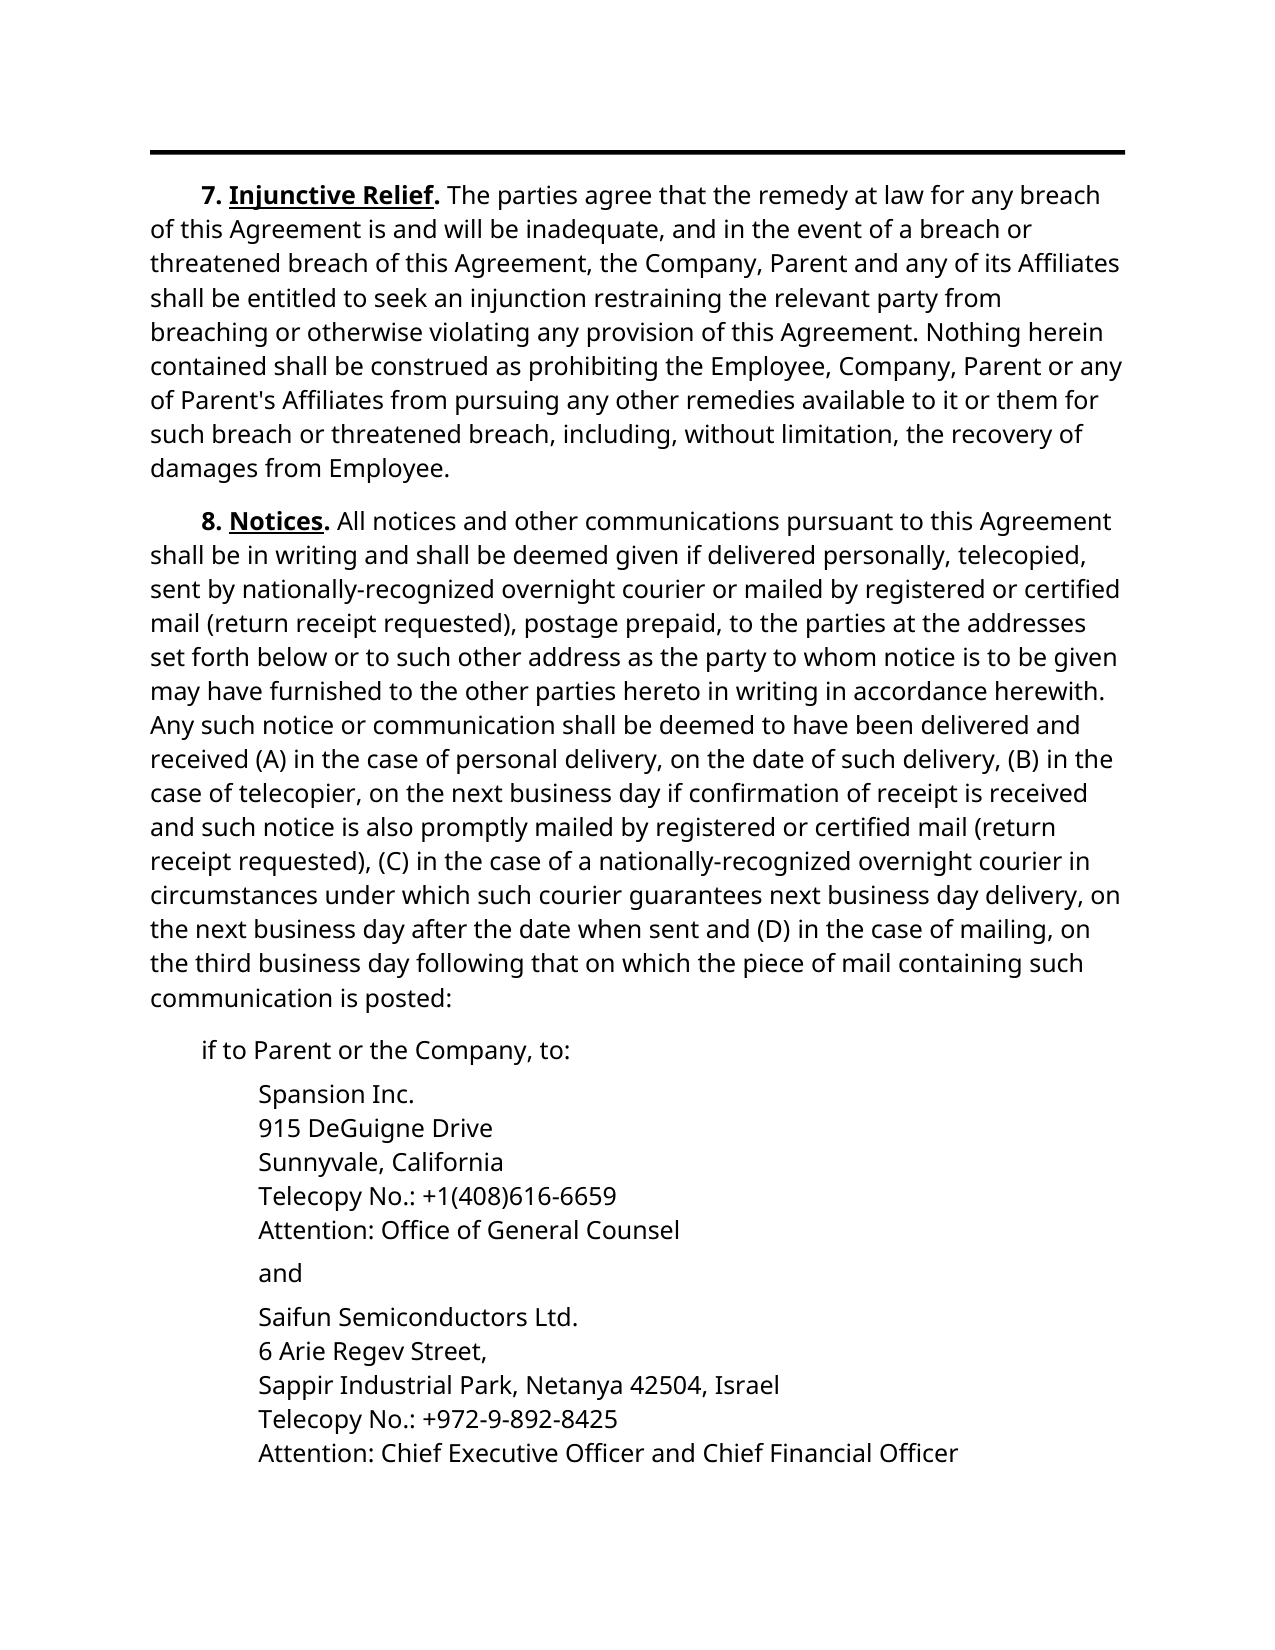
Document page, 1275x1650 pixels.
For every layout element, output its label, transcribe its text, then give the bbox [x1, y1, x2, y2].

text Telecopy No.: +1(408)616-6659 [258, 1179, 1125, 1213]
text Spansion Inc. [258, 1076, 1125, 1111]
text Attention: Office of General Counsel [258, 1213, 1125, 1247]
text Sunnyvale, California [258, 1144, 1125, 1179]
text 8. Notices. All notices and other communications pursuant to this Agreement shall be in writing and shall be deemed given if delivered personally, telecopied, sent by nationally-recognized overnight courier or mailed by registered or certified mail (return receipt requested), postage prepaid, to the parties at the addresses set forth below or to such other address as the party to whom notice is to be given may have furnished to the other parties hereto in writing in accordance herewith. Any such notice or communication shall be deemed to have been delivered and received (A) in the case of personal delivery, on the date of such delivery, (B) in the case of telecopier, on the next business day if confirmation of receipt is received and such notice is also promptly mailed by registered or certified mail (return receipt requested), (C) in the case of a nationally-recognized overnight courier in circumstances under which such courier guarantees next business day delivery, on the next business day after the date when sent and (D) in the case of mailing, on the third business day following that on which the piece of mail containing such communication is posted: [150, 503, 1125, 1014]
text and [258, 1256, 1125, 1290]
text Telecopy No.: +972-9-892-8425 [258, 1402, 1125, 1436]
text Sappir Industrial Park, Netanya 42504, Israel [258, 1368, 1125, 1402]
text 6 Arie Regev Street, [258, 1334, 1125, 1368]
text Attention: Chief Executive Officer and Chief Financial Officer [258, 1436, 1125, 1470]
text if to Parent or the Company, to: [150, 1033, 1125, 1067]
text Saifun Semiconductors Ltd. [258, 1299, 1125, 1334]
text 7. Injunctive Relief. The parties agree that the remedy at law for any breach of this Agreement is and will be inadequate, and in the event of a breach or threatened breach of this Agreement, the Company, Parent and any of its Affiliates shall be entitled to seek an injunction restraining the relevant party from breaching or otherwise violating any provision of this Agreement. Nothing herein contained shall be construed as prohibiting the Employee, Company, Parent or any of Parent's Affiliates from pursuing any other remedies available to it or them for such breach or threatened breach, including, without limitation, the recovery of damages from Employee. [150, 178, 1125, 484]
text 915 DeGuigne Drive [258, 1111, 1125, 1144]
